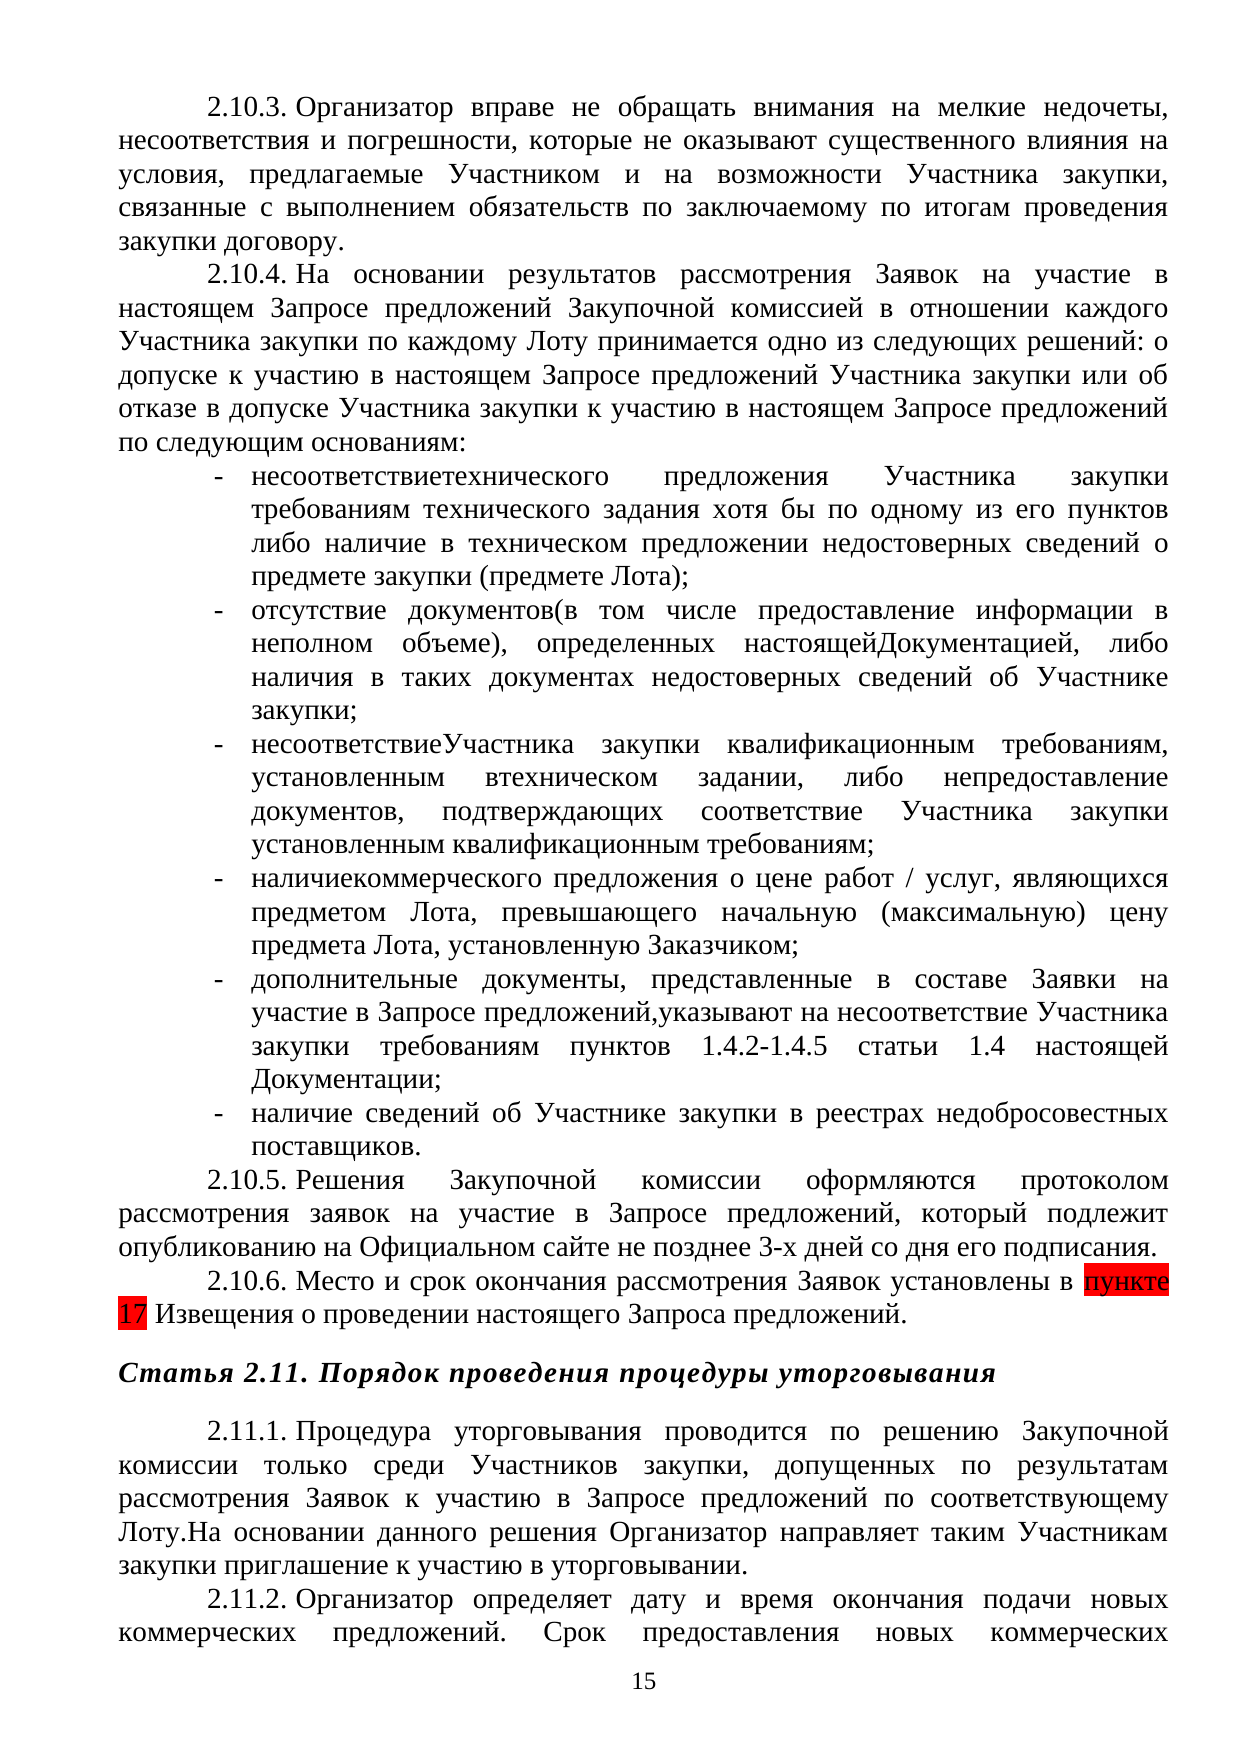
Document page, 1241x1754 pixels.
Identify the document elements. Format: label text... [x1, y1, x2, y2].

list отсутствие документов(в том числе предоставление информации в неполном объеме), определенных настоящейДокументацией, либо наличия в таких документах недостоверных сведений об Участнике закупки; [213, 592, 1169, 726]
list Организатор вправе не обращать внимания на мелкие недочеты, несоответствия и погрешности, которые не оказывают существенного влияния на условия, предлагаемые Участником и на возможности Участника закупки, связанные с выполнением обязательств по заключаемому по итогам проведения закупки договору. [118, 89, 1169, 256]
list несоответствиетехнического предложения Участника закупки требованиям технического задания хотя бы по одному из его пунктов либо наличие в техническом предложении недостоверных сведений о предмете закупки (предмете Лота); [213, 458, 1169, 592]
subtitle Статья 2.11. Порядок проведения процедуры уторговывания [118, 1355, 1169, 1388]
list Место и срок окончания рассмотрения Заявок установлены в пункте 17 Извещения о проведении настоящего Запроса предложений. [118, 1263, 1169, 1330]
list Процедура уторговывания проводится по решению Закупочной комиссии только среди Участников закупки, допущенных по результатам рассмотрения Заявок к участию в Запросе предложений по соответствующему Лоту.На основании данного решения Организатор направляет таким Участникам закупки приглашение к участию в уторговывании. [118, 1413, 1169, 1581]
list Решения Закупочной комиссии оформляются протоколом рассмотрения заявок на участие в Запросе предложений, который подлежит опубликованию на Официальном сайте не позднее 3-х дней со дня его подписания. [118, 1162, 1169, 1263]
list наличиекоммерческого предложения о цене работ / услуг, являющихся предметом Лота, превышающего начальную (максимальную) цену предмета Лота, установленную Заказчиком; [213, 860, 1169, 961]
list дополнительные документы, представленные в составе Заявки на участие в Запросе предложений,указывают на несоответствие Участника закупки требованиям пунктов 1.4.2-1.4.5 статьи 1.4 настоящей Документации; [213, 961, 1169, 1095]
list наличие сведений об Участнике закупки в реестрах недобросовестных поставщиков. [213, 1095, 1169, 1162]
list На основании результатов рассмотрения Заявок на участие в настоящем Запросе предложений Закупочной комиссией в отношении каждого Участника закупки по каждому Лоту принимается одно из следующих решений: о допуске к участию в настоящем Запросе предложений Участника закупки или об отказе в допуске Участника закупки к участию в настоящем Запросе предложений по следующим основаниям: [118, 256, 1169, 458]
list несоответствиеУчастника закупки квалификационным требованиям, установленным втехническом задании, либо непредоставление документов, подтверждающих соответствие Участника закупки установленным квалификационным требованиям; [213, 726, 1169, 860]
